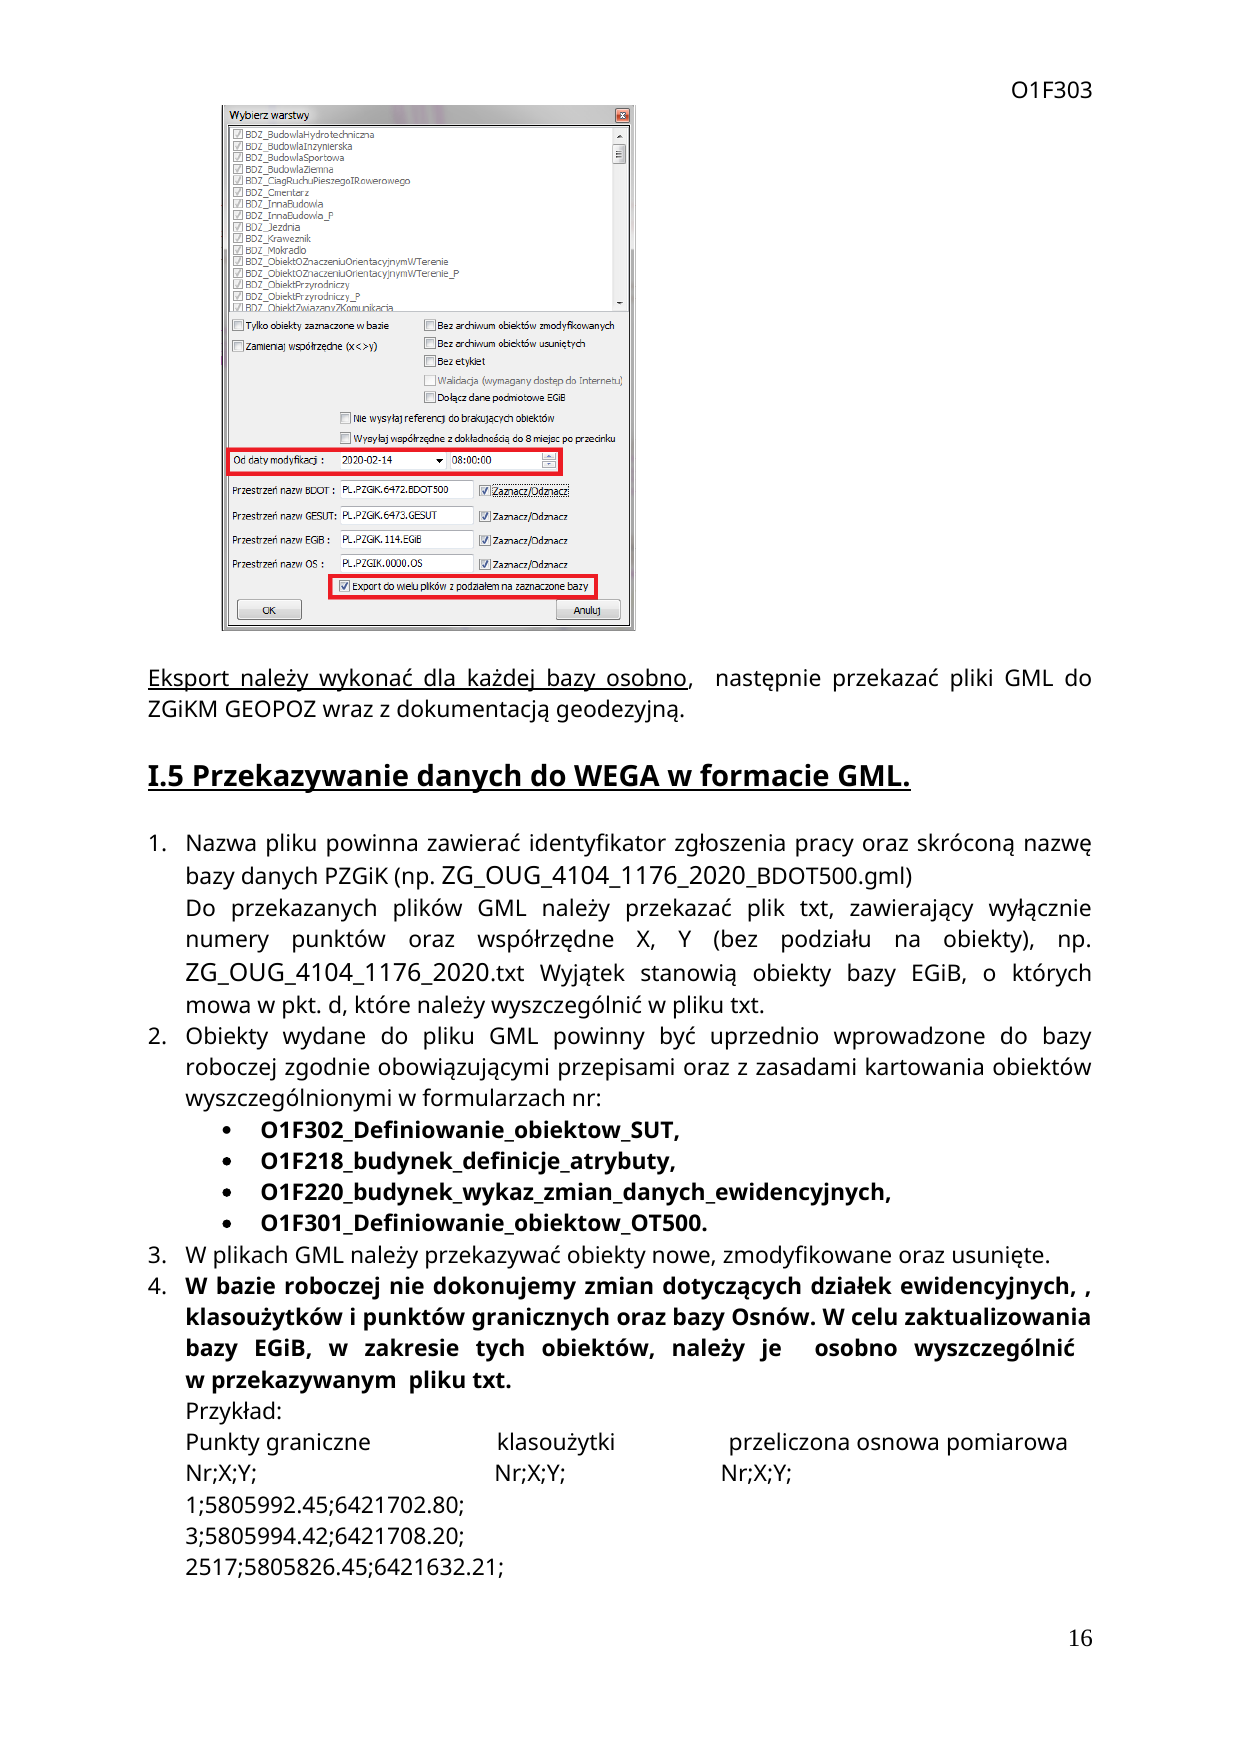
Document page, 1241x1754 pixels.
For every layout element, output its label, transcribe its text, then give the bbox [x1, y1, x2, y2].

picture [221, 105, 636, 631]
list O1F218_budynek_definicje_atrybuty, [223, 1145, 1093, 1176]
list O1F220_budynek_wykaz_zmian_danych_ewidencyjnych, [223, 1176, 1093, 1207]
list W plikach GML należy przekazywać obiekty nowe, zmodyfikowane oraz usunięte. [148, 1238, 1093, 1270]
text I.5 Przekazywanie danych do WEGA w formacie GML. [148, 756, 1093, 795]
text Punkty graniczne klasoużytki przeliczona osnowa pomiarowa [185, 1426, 1093, 1457]
list Obiekty wydane do pliku GML powinny być uprzednio wprowadzone do bazy roboczej zgodnie obowiązującymi przepisami oraz z zasadami kartowania obiektów wyszczególnionymi w formularzach nr: [148, 1020, 1093, 1113]
text Do przekazanych plików GML należy przekazać plik txt, zawierający wyłącznie numery punktów oraz współrzędne X, Y (bez podziału na obiekty), np. ZG_OUG_4104_1176_2020.txt Wyjątek stanowią obiekty bazy EGiB, o których mowa w pkt. d, które należy wyszczególnić w pliku txt. [185, 892, 1093, 1020]
list W bazie roboczej nie dokonujemy zmian dotyczących działek ewidencyjnych, , klasoużytków i punktów granicznych oraz bazy Osnów. W celu zaktualizowania bazy EGiB, w zakresie tych obiektów, należy je osobno wyszczególnić w przekazywanym pliku txt. [148, 1270, 1093, 1395]
text Eksport należy wykonać dla każdej bazy osobno, następnie przekazać pliki GML do ZGiKM GEOPOZ wraz z dokumentacją geodezyjną. [148, 662, 1093, 724]
text Nr;X;Y; Nr;X;Y; Nr;X;Y; [185, 1457, 1093, 1488]
list O1F302_Definiowanie_obiektow_SUT, [223, 1113, 1093, 1145]
text 3;5805994.42;6421708.20; [185, 1520, 1093, 1551]
text 2517;5805826.45;6421632.21; [185, 1551, 1093, 1582]
text Przykład: [185, 1395, 1093, 1426]
list O1F301_Definiowanie_obiektow_OT500. [223, 1207, 1093, 1238]
list Nazwa pliku powinna zawierać identyfikator zgłoszenia pracy oraz skróconą nazwę bazy danych PZGiK (np. ZG_OUG_4104_1176_2020_BDOT500.gml) [148, 827, 1093, 892]
text 1;5805992.45;6421702.80; [185, 1488, 1093, 1520]
